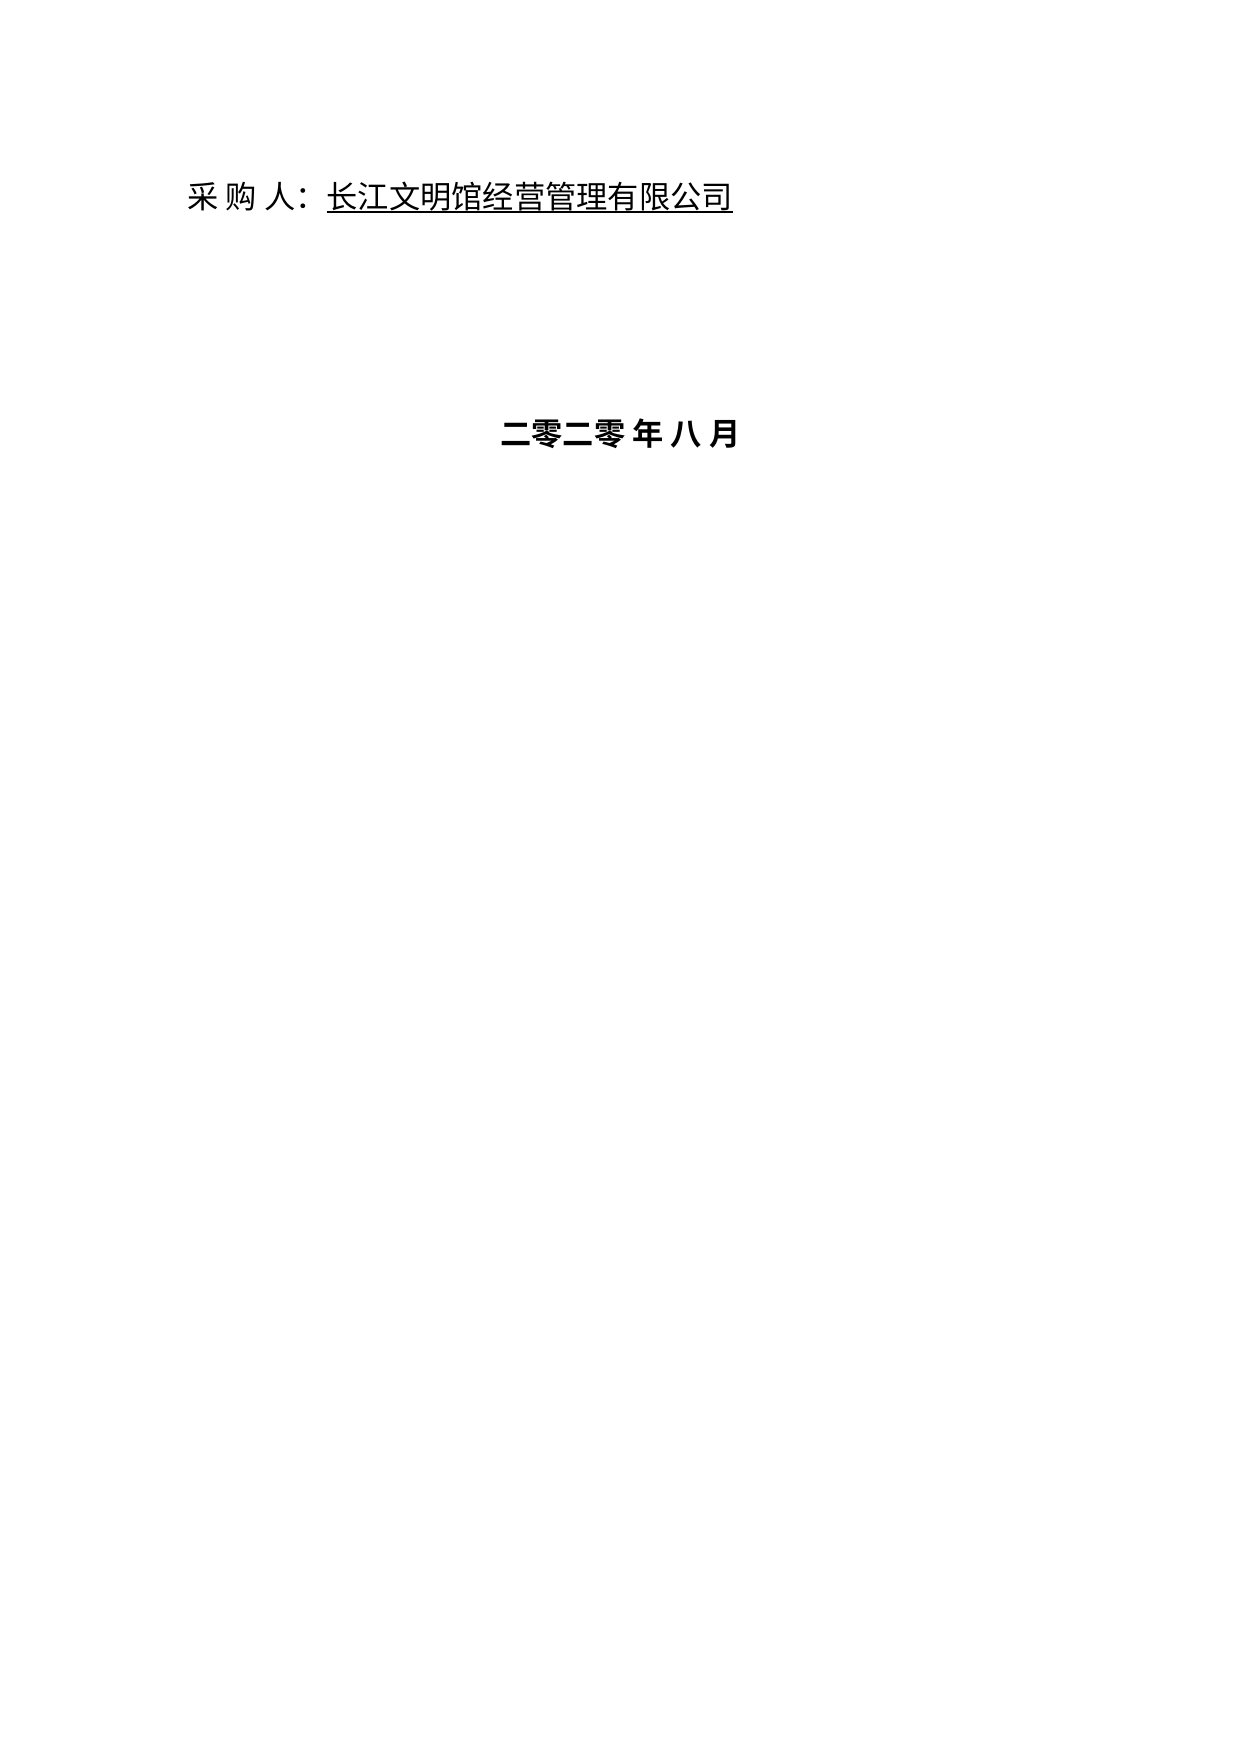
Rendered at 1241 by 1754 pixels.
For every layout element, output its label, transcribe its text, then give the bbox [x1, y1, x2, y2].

text 采 购 人：长江文明馆经营管理有限公司 [187, 162, 1053, 227]
text 二零二零 年 八 月 [187, 399, 1053, 464]
